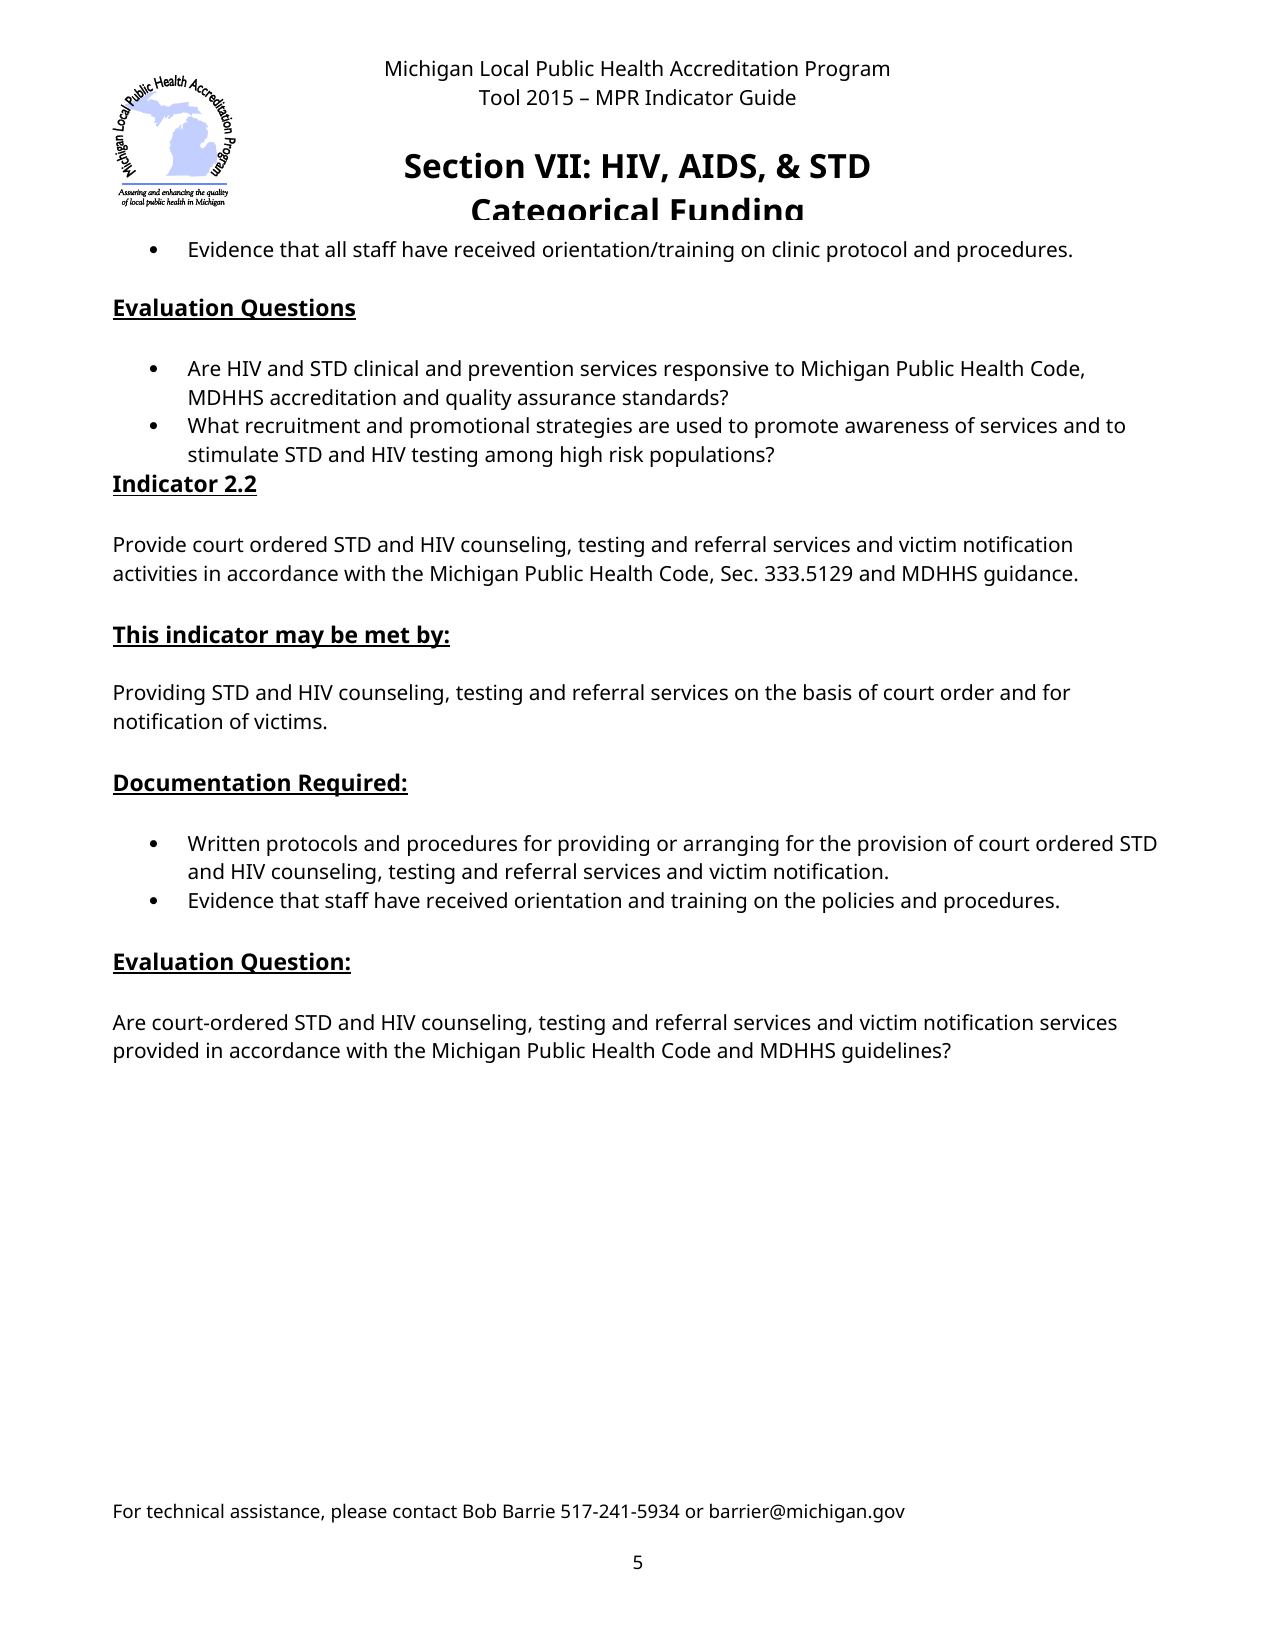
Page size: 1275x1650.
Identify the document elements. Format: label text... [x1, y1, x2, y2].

list Evidence that all staff have received orientation/training on clinic protocol and procedures. [150, 235, 1162, 263]
text Provide court ordered STD and HIV counseling, testing and referral services and victim notification activities in accordance with the Michigan Public Health Code, Sec. 333.5129 and MDHHS guidance. [112, 531, 1162, 587]
text Documentation Required: [112, 767, 1162, 798]
text Evaluation Questions [112, 292, 1162, 323]
list Evidence that staff have received orientation and training on the policies and procedures. [150, 886, 1162, 914]
list What recruitment and promotional strategies are used to promote awareness of services and to stimulate STD and HIV testing among high risk populations? [150, 411, 1162, 468]
text This indicator may be met by: [112, 619, 1162, 650]
text Providing STD and HIV counseling, testing and referral services on the basis of court order and for notification of victims. [112, 678, 1162, 735]
text Evaluation Question: [112, 946, 1162, 977]
list Are HIV and STD clinical and prevention services responsive to Michigan Public Health Code, MDHHS accreditation and quality assurance standards? [150, 354, 1162, 411]
text Indicator 2.2 [112, 468, 1162, 499]
text Are court-ordered and HIV counseling, testing and referral services and victim notification services provided in accordance with the Michigan Public Health Code and MDHHS guidelines? [112, 1008, 1162, 1065]
list Written protocols and procedures for providing or arranging for the provision of court ordered STD and HIV counseling, testing and referral services and victim notification. [150, 829, 1162, 886]
